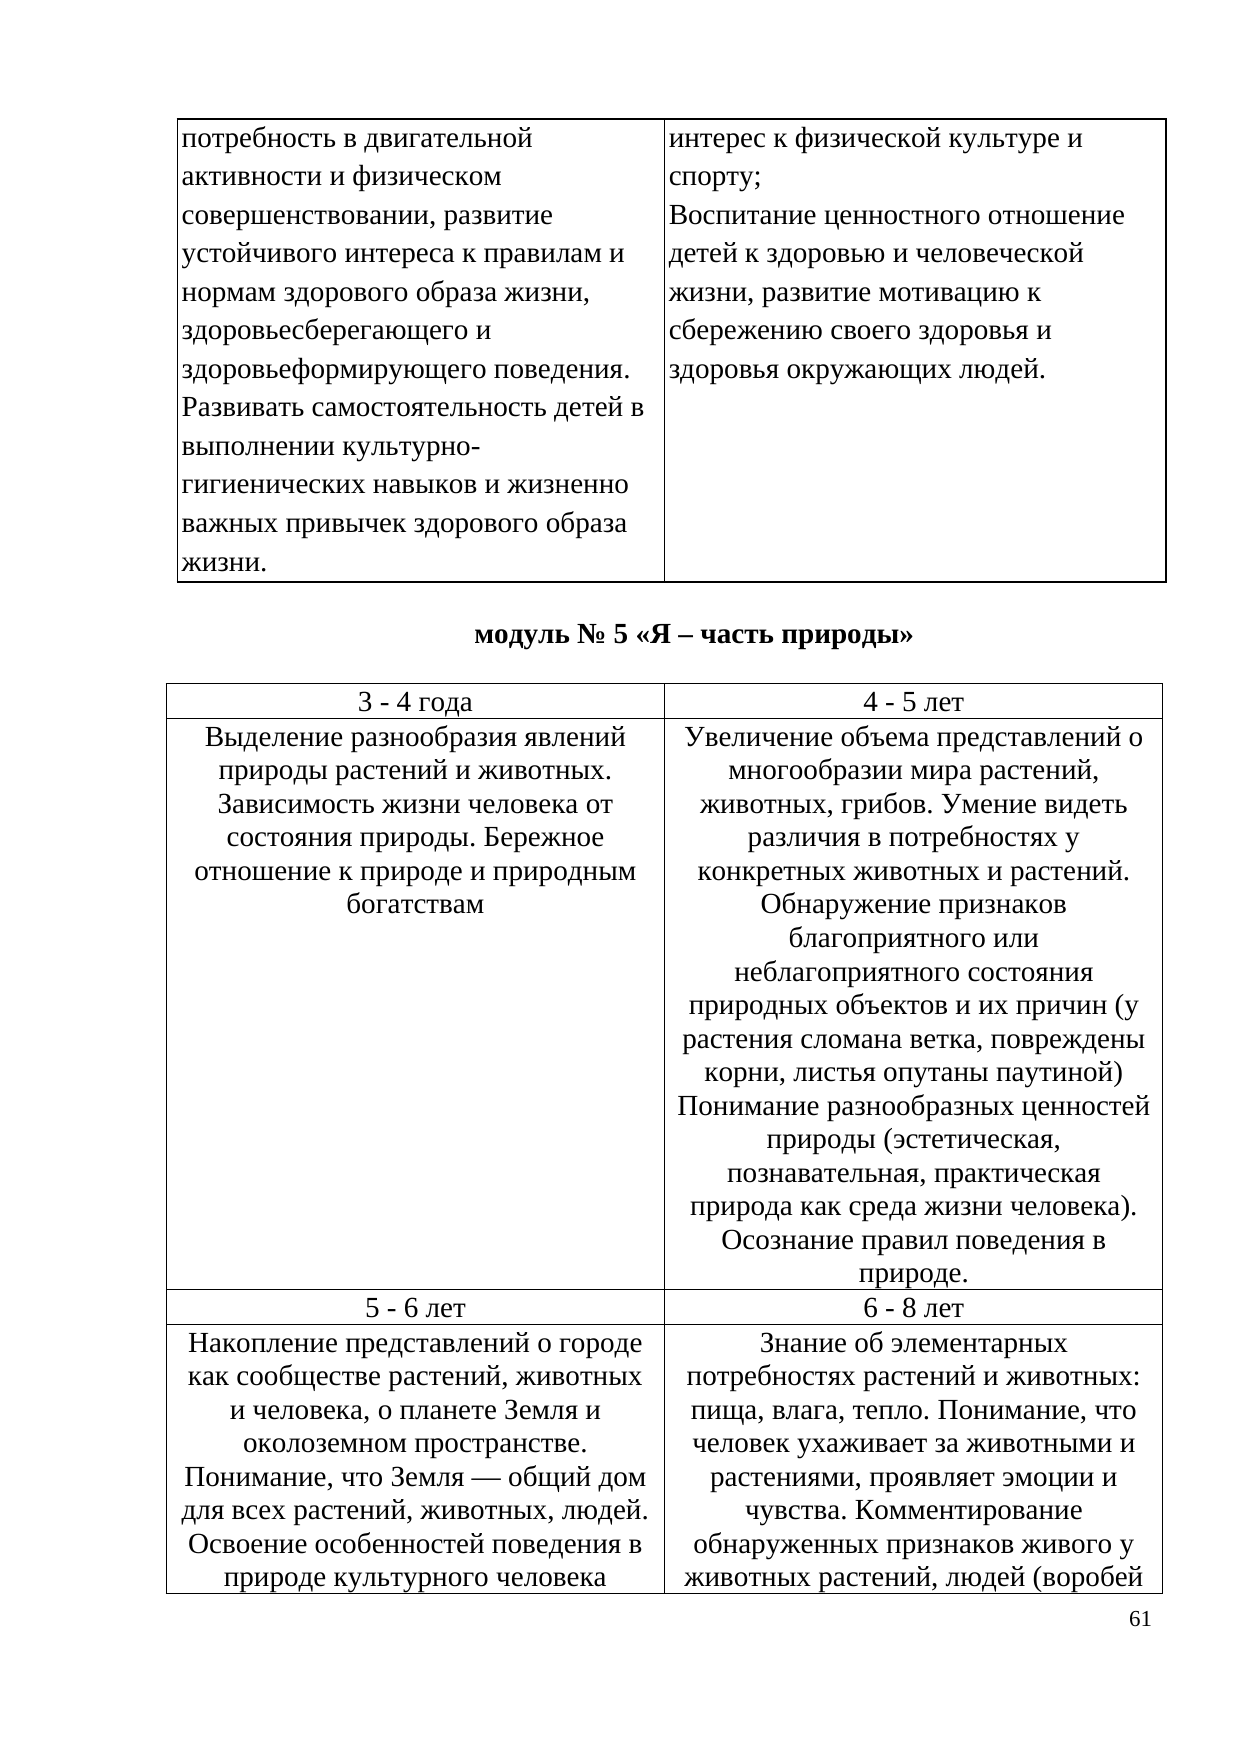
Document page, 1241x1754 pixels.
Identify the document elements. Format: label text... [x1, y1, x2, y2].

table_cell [167, 1325, 664, 1593]
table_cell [665, 120, 1165, 581]
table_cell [178, 120, 664, 581]
table_cell 5 - 6 лет [167, 1290, 664, 1324]
table_header 3 - 4 года [167, 684, 664, 718]
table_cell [665, 1325, 1162, 1593]
table_cell Увеличение объема представлений о многообразии мира растений, животных, грибов. Умение видеть различия в потребностях у конкретных животных и растений. Обнаружение признаков благоприятного или неблагоприятного состояния природных объектов и их причин (у растения сломана ветка, повреждены корни, листья опутаны паутиной) Понимание разнообразных ценностей природы (эстетическая, познавательная, практическая природа как среда жизни человека). Осознание правил поведения в природе. [665, 719, 1162, 1289]
text модуль № 5 «Я – часть природы» [177, 616, 1152, 650]
table_header 4 - 5 лет [665, 684, 1162, 718]
table_cell Выделение разнообразия явлений природы растений и животных. Зависимость жизни человека от состояния природы. Бережное отношение к природе и природным богатствам [167, 719, 664, 1289]
table_cell 6 - 8 лет [665, 1290, 1162, 1324]
